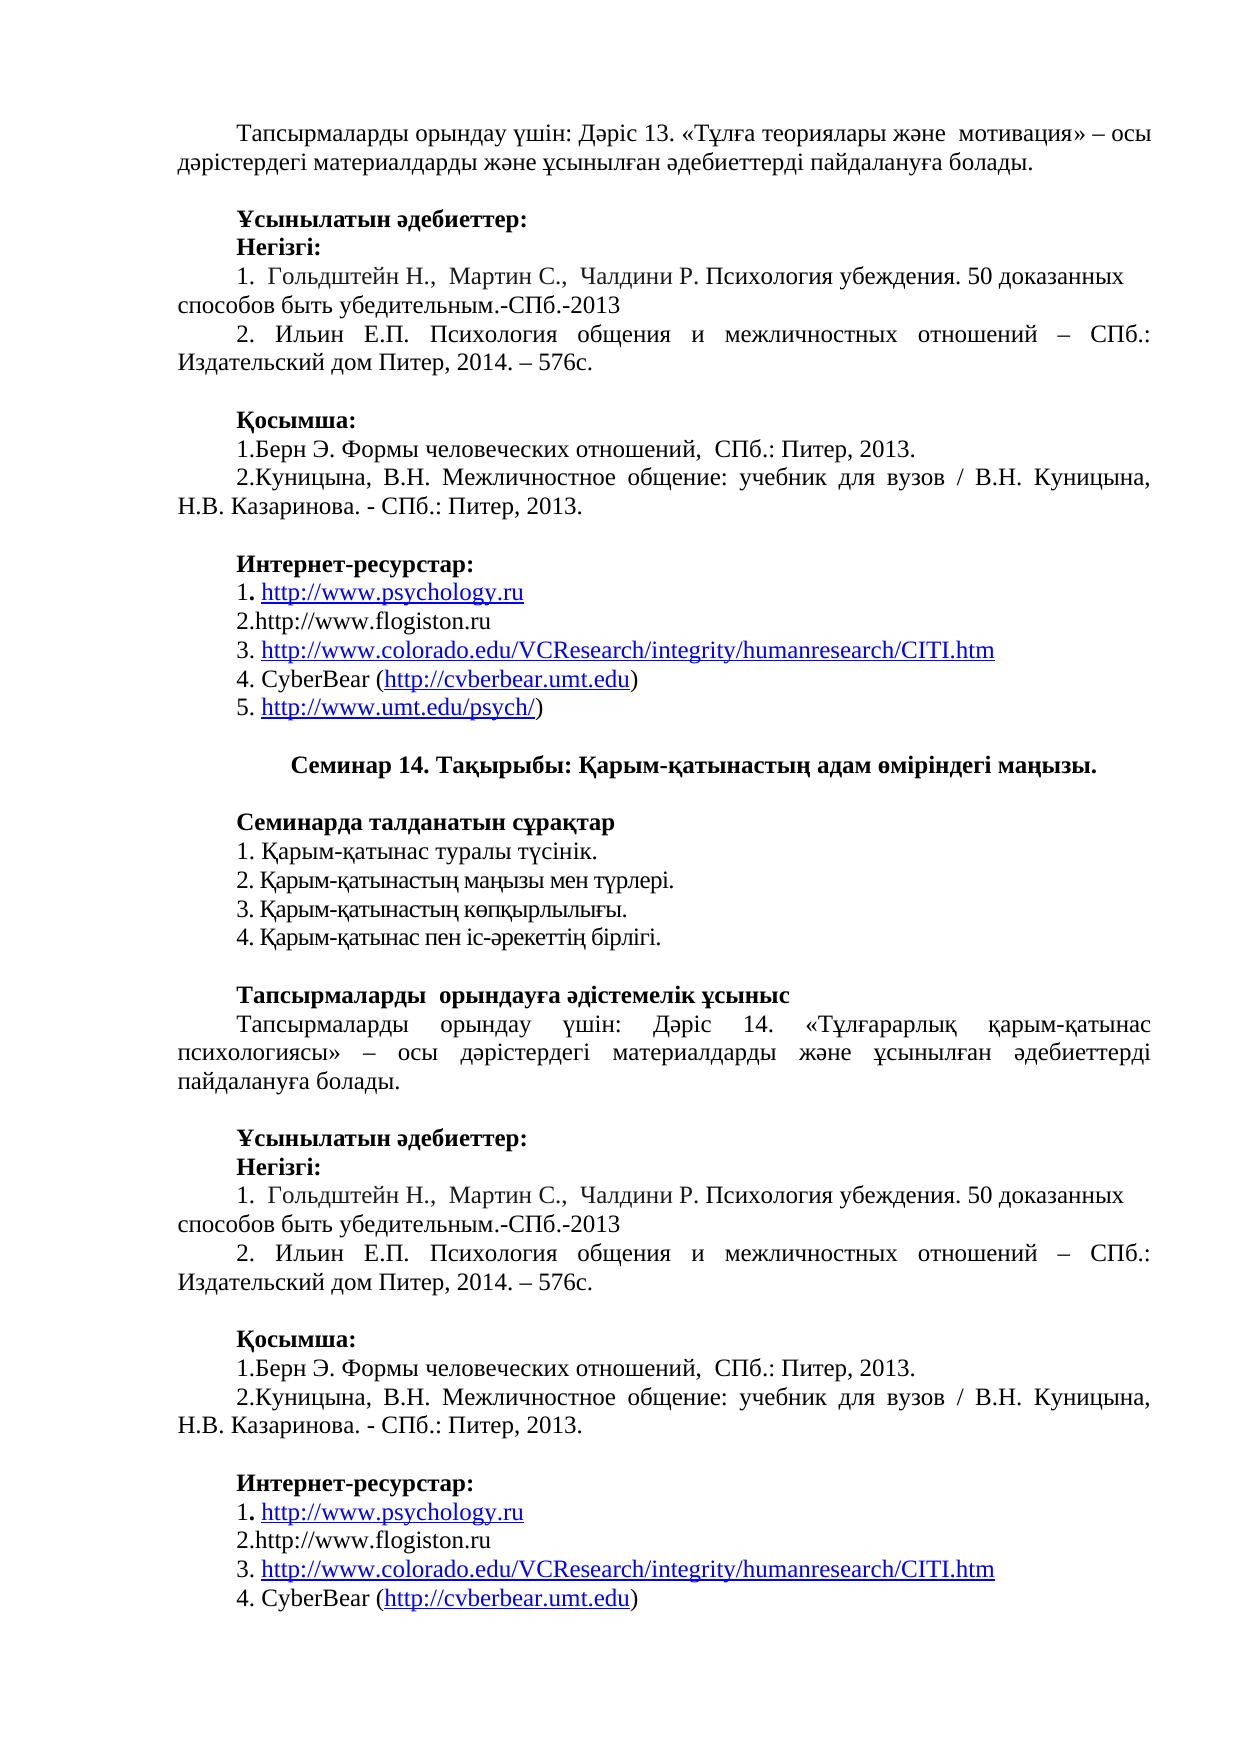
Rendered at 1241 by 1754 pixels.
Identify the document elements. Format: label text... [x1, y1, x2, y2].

text Ұсынылатын әдебиеттер: [177, 204, 1152, 232]
text 4. Қарым-қатынас пен іс-әрекеттің бірлігі. [215, 922, 1152, 951]
list 1. http://www.psychology.ru [177, 1497, 1152, 1525]
text 1. Гольдштейн Н., Мартин С., Чалдини Р. Психология убеждения. 50 доказанных способов быть убедительным.-СПб.-2013 [177, 261, 1152, 319]
text 1.Берн Э. Формы человеческих отношений, СПб.: Питер, 2013. [177, 1353, 1152, 1382]
text Қосымша: [177, 1324, 1152, 1353]
text 3. http://www.colorado.edu/VCResearch/integrity/humanresearch/CITI.htm [177, 635, 1152, 664]
text 4. CyberBear (http://cvberbear.umt.edu) [177, 1583, 1152, 1612]
text 2. Ильин Е.П. Психология общения и межличностных отношений – СПб.: Издательский дом Питер, 2014. – 576с. [177, 1238, 1152, 1295]
text 3. Қарым-қатынастың көпқырлылығы. [215, 894, 1152, 922]
text Тапсырмаларды орындау үшін: Дәріс 14. «Тұлғарарлық қарым-қатынас психологиясы» – осы дәрістердегі материалдарды және ұсынылған әдебиеттерді пайдалануға болады. [177, 1009, 1152, 1095]
text Ұсынылатын әдебиеттер: [177, 1123, 1152, 1152]
text 2.Куницына, В.Н. Межличностное общение: учебник для вузов / В.Н. Куницына, Н.В. Казаринова. - СПб.: Питер, 2013. [177, 462, 1152, 520]
text Негізгі: [177, 232, 1152, 261]
text Семинарда талданатын сұрақтар [177, 807, 1152, 836]
text Негізгі: [177, 1152, 1152, 1180]
text 2.Куницына, В.Н. Межличностное общение: учебник для вузов / В.Н. Куницына, Н.В. Казаринова. - СПб.: Питер, 2013. [177, 1382, 1152, 1439]
text 4. CyberBear (http://cvberbear.umt.edu) [177, 664, 1152, 692]
text Қосымша: [177, 405, 1152, 434]
text 2. Қарым-қатынастың маңызы мен түрлері. [215, 865, 1152, 894]
text 1. Қарым-қатынас туралы түсінік. [215, 836, 1152, 865]
text 1.Берн Э. Формы человеческих отношений, СПб.: Питер, 2013. [177, 434, 1152, 462]
text 2.http://www.flogiston.ru [177, 1525, 1152, 1554]
text 3. http://www.colorado.edu/VCResearch/integrity/humanresearch/CITI.htm [177, 1554, 1152, 1583]
text Тапсырмаларды орындау үшін: Дәріс 13. «Тұлға теориялары және мотивация» – осы дәрістердегі материалдарды және ұсынылған әдебиеттерді пайдалануға болады. [177, 118, 1152, 176]
text 5. http://www.umt.edu/psych/) [177, 692, 1152, 721]
text Интернет-ресурстар: [177, 549, 1152, 577]
text Семинар 14. Тақырыбы: Қарым-қатынастың адам өміріндегі маңызы. [177, 750, 1152, 779]
text 2. Ильин Е.П. Психология общения и межличностных отношений – СПб.: Издательский дом Питер, 2014. – 576с. [177, 319, 1152, 376]
list 1. http://www.psychology.ru [177, 577, 1152, 606]
text 1. Гольдштейн Н., Мартин С., Чалдини Р. Психология убеждения. 50 доказанных способов быть убедительным.-СПб.-2013 [177, 1180, 1152, 1238]
text 2.http://www.flogiston.ru [177, 606, 1152, 635]
text Интернет-ресурстар: [177, 1468, 1152, 1497]
text Тапсырмаларды орындауға әдістемелік ұсыныс [177, 980, 1152, 1009]
